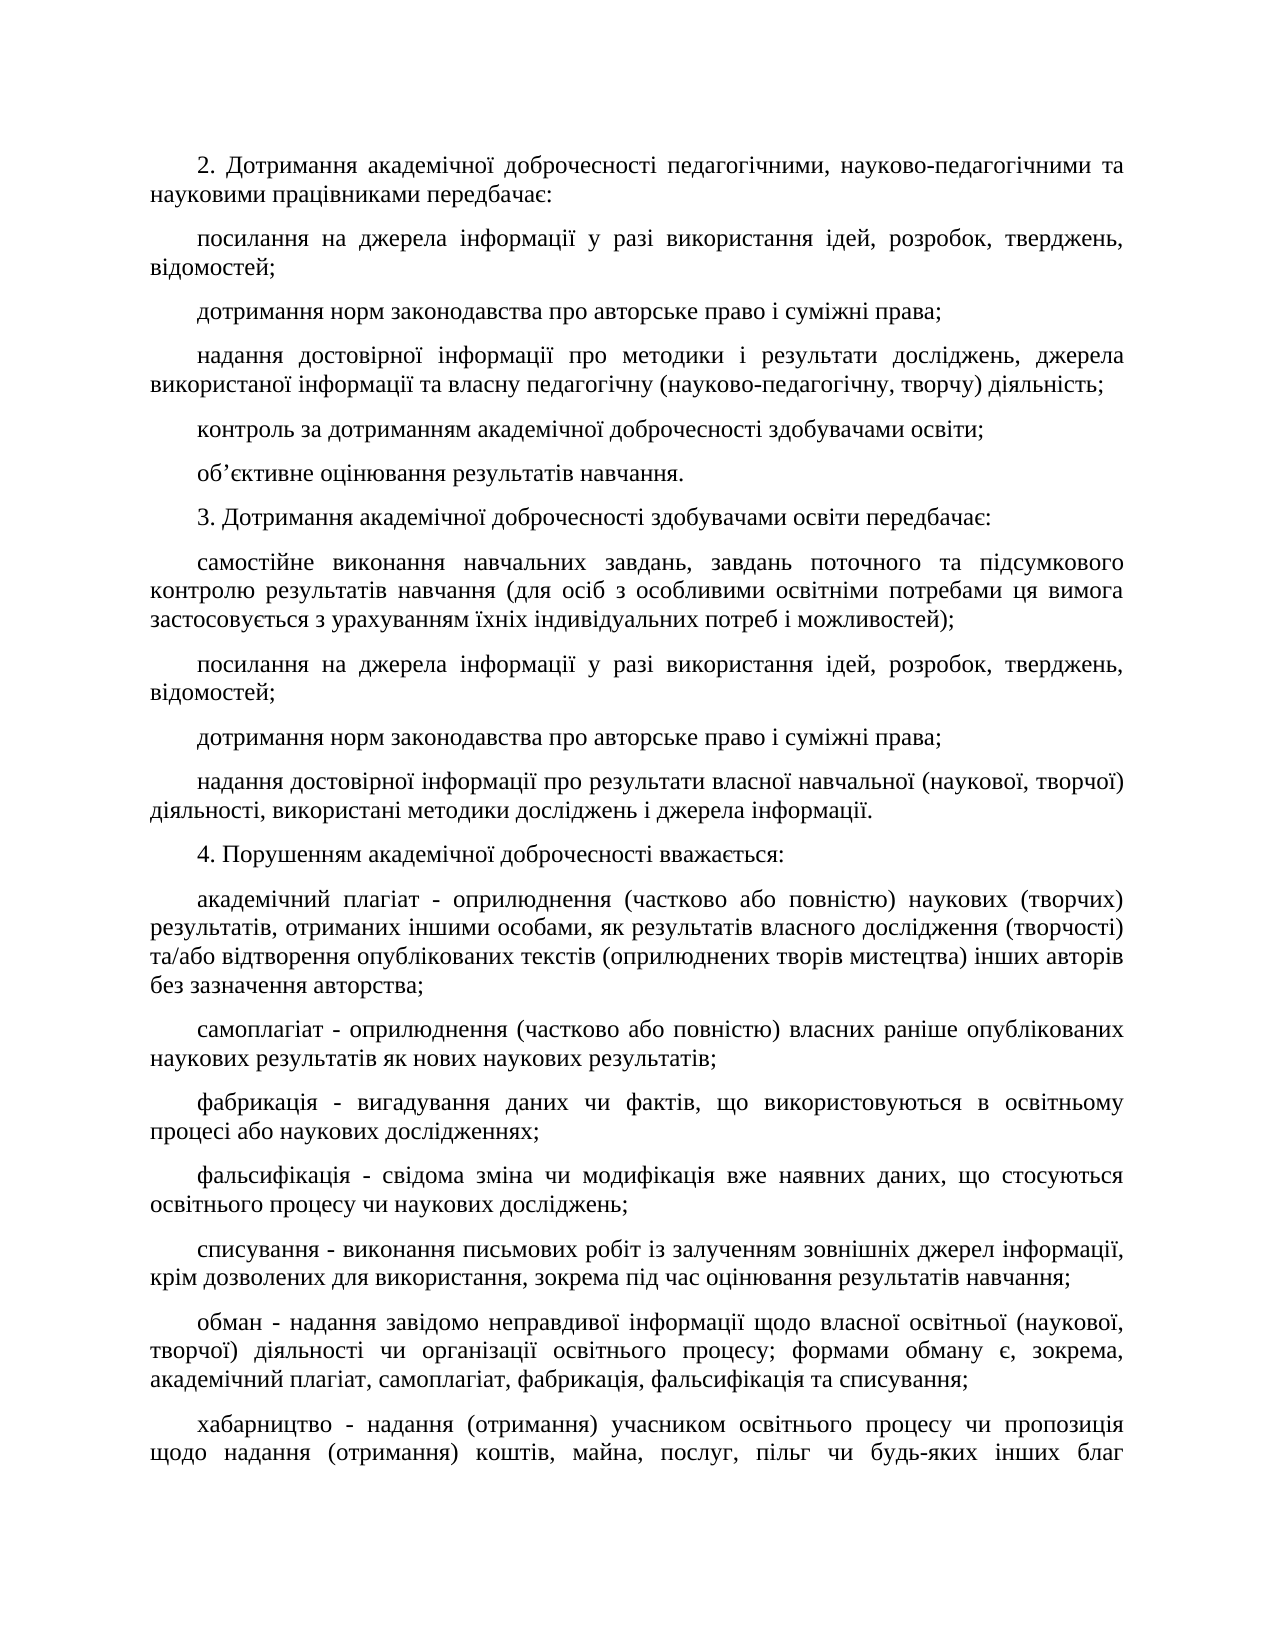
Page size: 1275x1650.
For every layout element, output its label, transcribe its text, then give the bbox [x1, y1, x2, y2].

text 4. Порушенням академічної доброчесності вважається: [150, 839, 1125, 868]
text обман - надання завідомо неправдивої інформації щодо власної освітньої (наукової, творчої) діяльності чи організації освітнього процесу; формами обману є, зокрема, академічний плагіат, самоплагіат, фабрикація, фальсифікація та списування; [150, 1307, 1125, 1393]
text списування - виконання письмових робіт із залученням зовнішніх джерел інформації, крім дозволених для використання, зокрема під час оцінювання результатів навчання; [150, 1234, 1125, 1291]
text надання достовірної інформації про методики і результати досліджень, джерела використаної інформації та власну педагогічну (науково-педагогічну, творчу) діяльність; [150, 341, 1125, 398]
text надання достовірної інформації про результати власної навчальної (наукової, творчої) діяльності, використані методики досліджень і джерела інформації. [150, 766, 1125, 824]
text дотримання норм законодавства про авторське право і суміжні права; [150, 296, 1125, 325]
text 3. Дотримання академічної доброчесності здобувачами освіти передбачає: [150, 502, 1125, 531]
text посилання на джерела інформації у разі використання ідей, розробок, тверджень, відомостей; [150, 649, 1125, 706]
text фальсифікація - свідома зміна чи модифікація вже наявних даних, що стосуються освітнього процесу чи наукових досліджень; [150, 1161, 1125, 1218]
text фабрикація - вигадування даних чи фактів, що використовуються в освітньому процесі або наукових дослідженнях; [150, 1087, 1125, 1145]
text академічний плагіат - оприлюднення (частково або повністю) наукових (творчих) результатів, отриманих іншими особами, як результатів власного дослідження (творчості) та/або відтворення опублікованих текстів (оприлюднених творів мистецтва) інших авторів без зазначення авторства; [150, 884, 1125, 999]
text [150, 1409, 1125, 1466]
text об’єктивне оцінювання результатів навчання. [150, 458, 1125, 487]
text дотримання норм законодавства про авторське право і суміжні права; [150, 722, 1125, 751]
text 2. Дотримання академічної доброчесності педагогічними, науково-педагогічними та науковими працівниками передбачає: [150, 150, 1125, 207]
text самостійне виконання навчальних завдань, завдань поточного та підсумкового контролю результатів навчання (для осіб з особливими освітніми потребами ця вимога застосовується з урахуванням їхніх індивідуальних потреб і можливостей); [150, 547, 1125, 633]
text контроль за дотриманням академічної доброчесності здобувачами освіти; [150, 414, 1125, 442]
text посилання на джерела інформації у разі використання ідей, розробок, тверджень, відомостей; [150, 223, 1125, 281]
text самоплагіат - оприлюднення (частково або повністю) власних раніше опублікованих наукових результатів як нових наукових результатів; [150, 1014, 1125, 1072]
